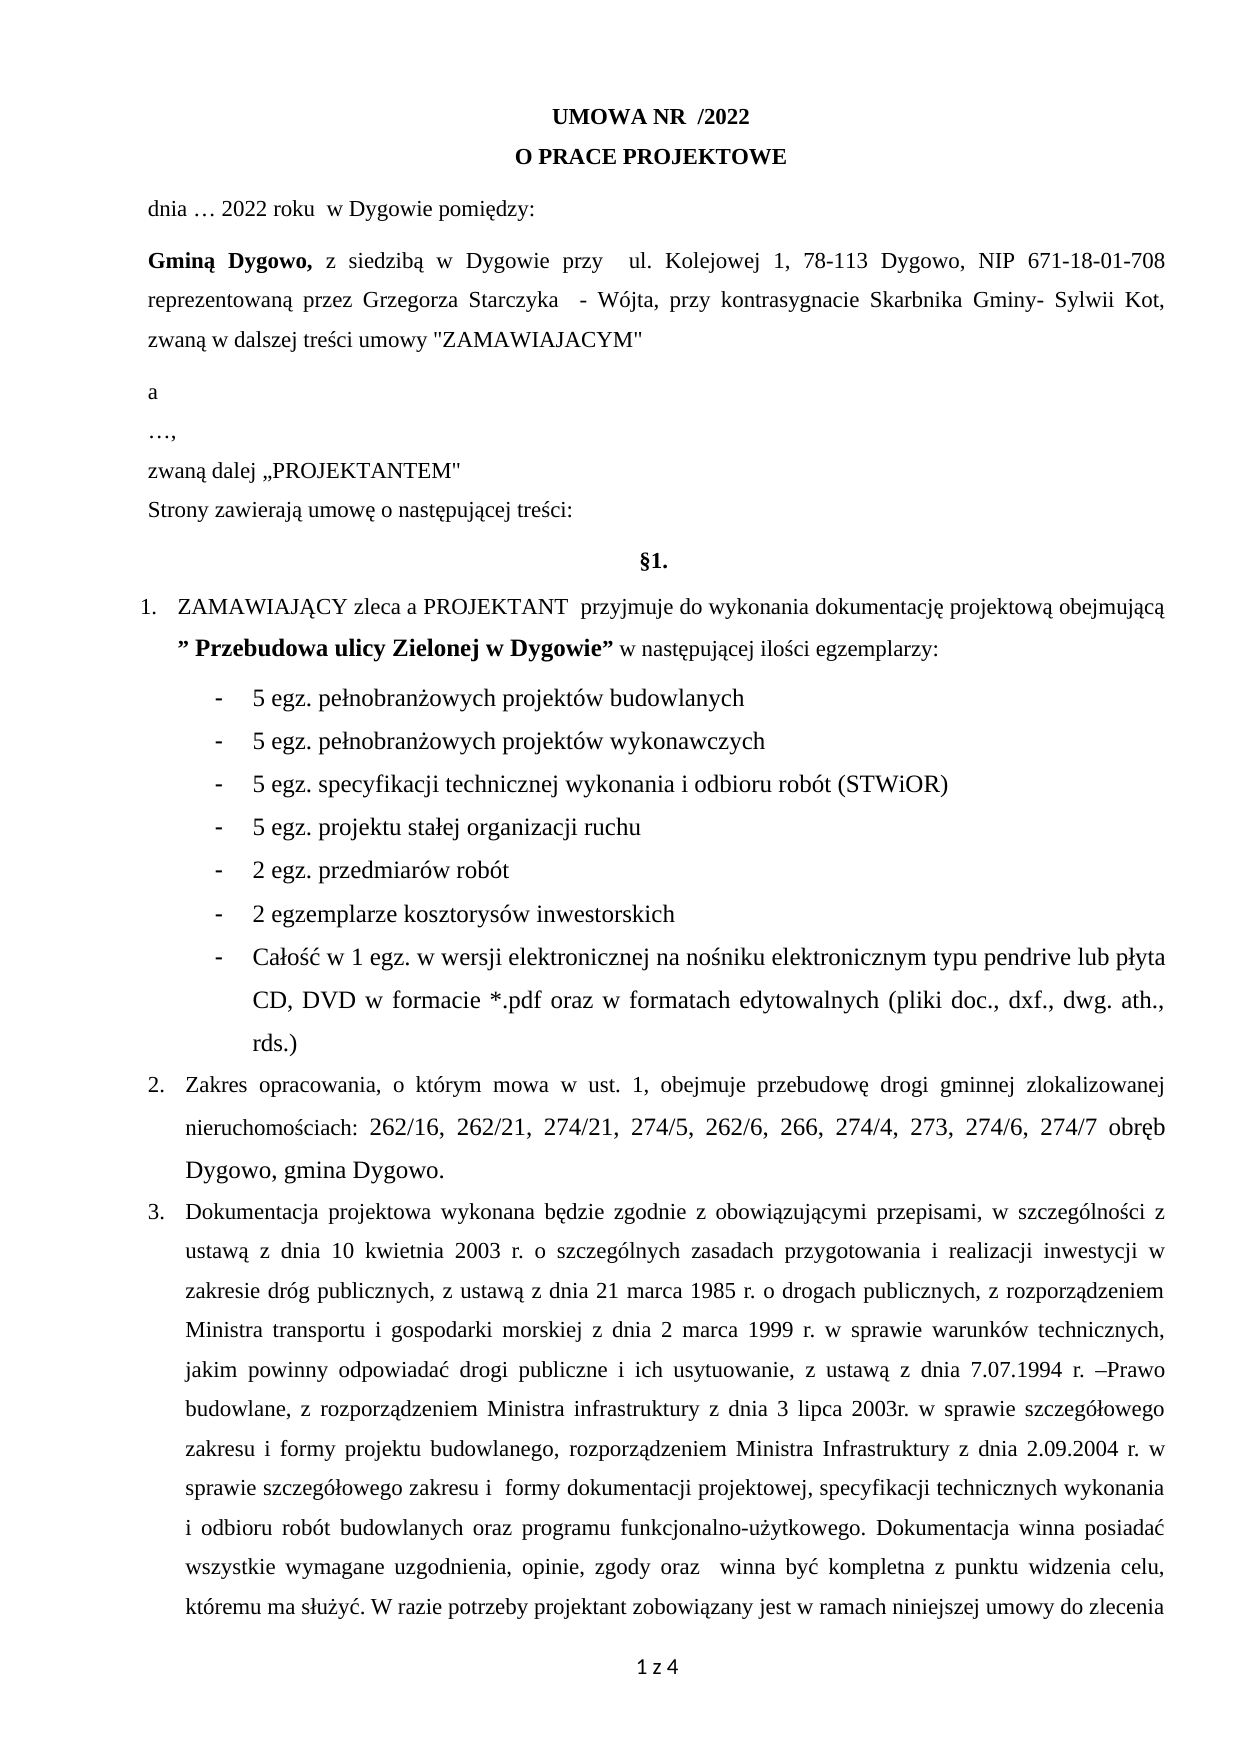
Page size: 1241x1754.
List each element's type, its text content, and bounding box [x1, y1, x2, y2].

text dnia … 2022 roku w Dygowie pomiędzy: [148, 195, 1166, 221]
list 5 egz. specyfikacji technicznej wykonania i odbioru robót (STWiOR) [215, 769, 1166, 798]
text …, [148, 417, 1166, 444]
text Strony zawierają umowę o następującej treści: [148, 496, 1166, 523]
list 5 egz. projektu stałej organizacji ruchu [215, 812, 1166, 841]
list 5 egz. pełnobranżowych projektów wykonawczych [215, 726, 1166, 755]
list 2 egzemplarze kosztorysów inwestorskich [215, 899, 1166, 927]
list Całość w 1 egz. w wersji elektronicznej na nośniku elektronicznym typu pendrive lub płyta CD, DVD w formacie *.pdf oraz w formatach edytowalnych (pliki doc., dxf., dwg. ath., rds.) [215, 942, 1166, 1057]
text §1. [148, 547, 1159, 573]
text Gminą Dygowo, z siedzibą w Dygowie przy ul. Kolejowej 1, 78-113 Dygowo, NIP 671-18-01-708 reprezentowaną przez Grzegorza Starczyka - Wójta, przy kontrasygnacie Skarbnika Gminy- Sylwii Kot, zwaną w dalszej treści umowy "ZAMAWIAJACYM" [148, 247, 1166, 352]
list Zakres opracowania, o którym mowa w ust. 1, obejmuje przebudowę drogi gminnej zlokalizowanej nieruchomościach: 262/16, 262/21, 274/21, 274/5, 262/6, 266, 274/4, 273, 274/6, 274/7 obręb Dygowo, gmina Dygowo. [148, 1071, 1166, 1184]
list 2 egz. przedmiarów robót [215, 856, 1166, 884]
text UMOWA NR /2022 [148, 103, 1154, 130]
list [148, 1198, 1166, 1619]
text a [148, 378, 1166, 404]
list ZAMAWIAJĄCY zleca a PROJEKTANT przyjmuje do wykonania dokumentację projektową obejmującą ” Przebudowa ulicy Zielonej w Dygowie” w następującej ilości egzemplarzy: [140, 593, 1166, 662]
text O PRACE PROJEKTOWE [148, 143, 1154, 169]
text zwaną dalej „PROJEKTANTEM" [148, 457, 1166, 483]
list 5 egz. pełnobranżowych projektów budowlanych [215, 683, 1166, 712]
